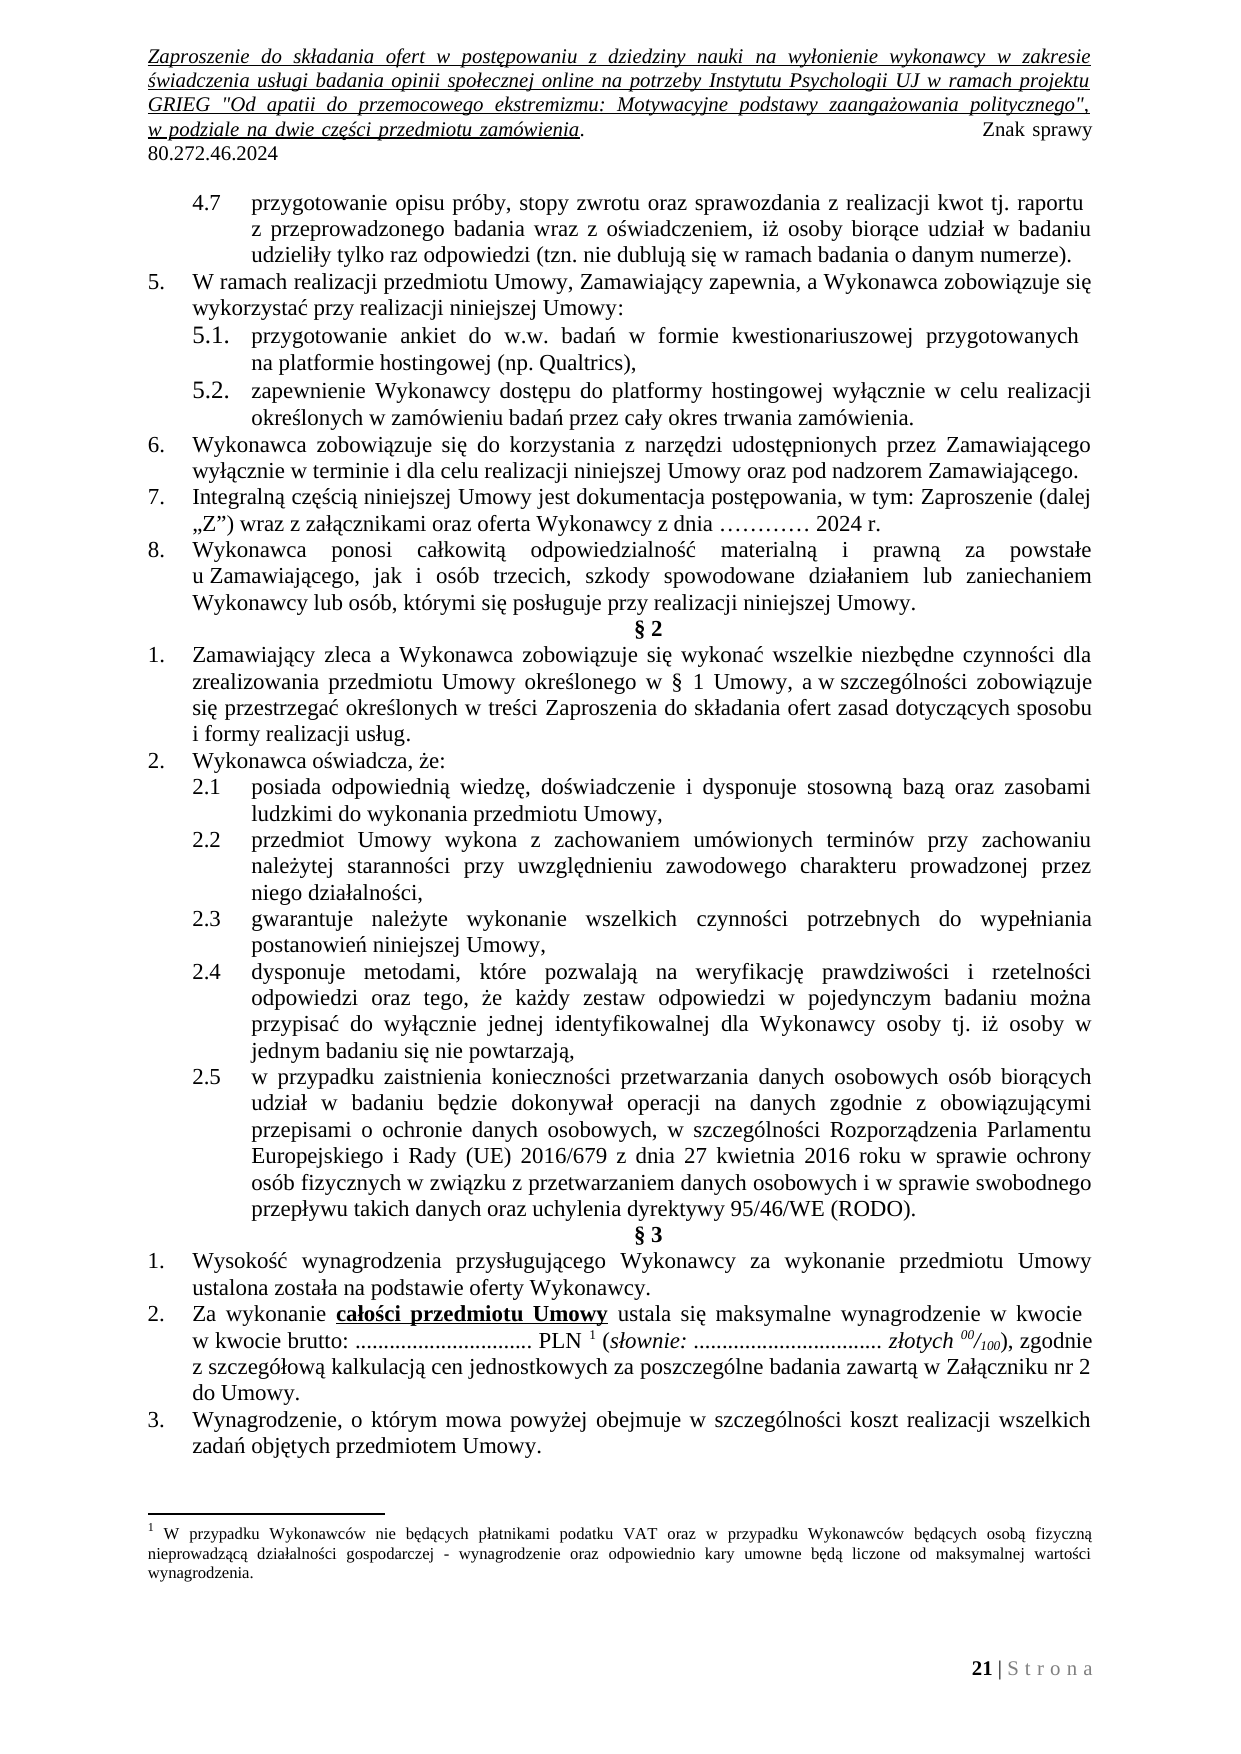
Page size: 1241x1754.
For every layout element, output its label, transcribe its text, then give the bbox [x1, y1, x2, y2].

list w przypadku zaistnienia konieczności przetwarzania danych osobowych osób biorących udział w badaniu będzie dokonywał operacji na danych zgodnie z obowiązującymi przepisami o ochronie danych osobowych, w szczególności Rozporządzenia Parlamentu Europejskiego i Rady (UE) 2016/679 z dnia 27 kwietnia 2016 roku w sprawie ochrony osób fizycznych w związku z przetwarzaniem danych osobowych i w sprawie swobodnego przepływu takich danych oraz uchylenia dyrektywy 95/46/WE (RODO). [192, 1063, 1092, 1221]
list przygotowanie ankiet do w.w. badań w formie kwestionariuszowej przygotowanych na platformie hostingowej (np. Qualtrics), [192, 320, 1092, 376]
list przedmiot Umowy wykona z zachowaniem umówionych terminów przy zachowaniu należytej staranności przy uwzględnieniu zawodowego charakteru prowadzonej przez niego działalności, [192, 826, 1092, 905]
text § 2 [204, 615, 1092, 641]
list Wykonawca zobowiązuje się do korzystania z narzędzi udostępnionych przez Zamawiającego wyłącznie w terminie i dla celu realizacji niniejszej Umowy oraz pod nadzorem Zamawiającego. [148, 431, 1092, 483]
text § 3 [204, 1221, 1092, 1248]
list Za wykonanie całości przedmiotu Umowy ustala się maksymalne wynagrodzenie w kwocie w kwocie brutto: ............................... PLN (słownie: ................................. złotych 00/100), zgodnie z szczegółową kalkulacją cen jednostkowych za poszczególne badania zawartą w Załączniku nr 2 do Umowy. [147, 1300, 1092, 1406]
list przygotowanie opisu próby, stopy zwrotu oraz sprawozdania z realizacji kwot tj. raportu z przeprowadzonego badania wraz z oświadczeniem, iż osoby biorące udział w badaniu udzieliły tylko raz odpowiedzi (tzn. nie dublują się w ramach badania o danym numerze). [192, 189, 1092, 268]
list Zamawiający zleca a Wykonawca zobowiązuje się wykonać wszelkie niezbędne czynności dla zrealizowania przedmiotu Umowy określonego w § 1 Umowy, a w szczególności zobowiązuje się przestrzegać określonych w treści Zaproszenia do składania ofert zasad dotyczących sposobu i formy realizacji usług. [148, 641, 1092, 747]
list gwarantuje należyte wykonanie wszelkich czynności potrzebnych do wypełniania postanowień niniejszej Umowy, [192, 905, 1092, 958]
list W ramach realizacji przedmiotu Umowy, Zamawiający zapewnia, a Wykonawca zobowiązuje się wykorzystać przy realizacji niniejszej Umowy: [148, 268, 1092, 320]
list zapewnienie Wykonawcy dostępu do platformy hostingowej wyłącznie w celu realizacji określonych w zamówieniu badań przez cały okres trwania zamówienia. [192, 376, 1092, 431]
list Wykonawca oświadcza, że: [148, 747, 1092, 773]
list Wynagrodzenie, o którym mowa powyżej obejmuje w szczególności koszt realizacji wszelkich zadań objętych przedmiotem Umowy. [147, 1406, 1092, 1458]
list Integralną częścią niniejszej Umowy jest dokumentacja postępowania, w tym: Zaproszenie (dalej „Z”) wraz z załącznikami oraz oferta Wykonawcy z dnia ………… 2024 r. [148, 483, 1092, 536]
list posiada odpowiednią wiedzę, doświadczenie i dysponuje stosowną bazą oraz zasobami ludzkimi do wykonania przedmiotu Umowy, [192, 773, 1092, 826]
list Wysokość wynagrodzenia przysługującego Wykonawcy za wykonanie przedmiotu Umowy ustalona została na podstawie oferty Wykonawcy. [147, 1248, 1092, 1300]
list Wykonawca ponosi całkowitą odpowiedzialność materialną i prawną za powstałe u Zamawiającego, jak i osób trzecich, szkody spowodowane działaniem lub zaniechaniem Wykonawcy lub osób, którymi się posługuje przy realizacji niniejszej Umowy. [148, 536, 1092, 615]
list dysponuje metodami, które pozwalają na weryfikację prawdziwości i rzetelności odpowiedzi oraz tego, że każdy zestaw odpowiedzi w pojedynczym badaniu można przypisać do wyłącznie jednej identyfikowalnej dla Wykonawcy osoby tj. iż osoby w jednym badaniu się nie powtarzają, [192, 958, 1092, 1063]
